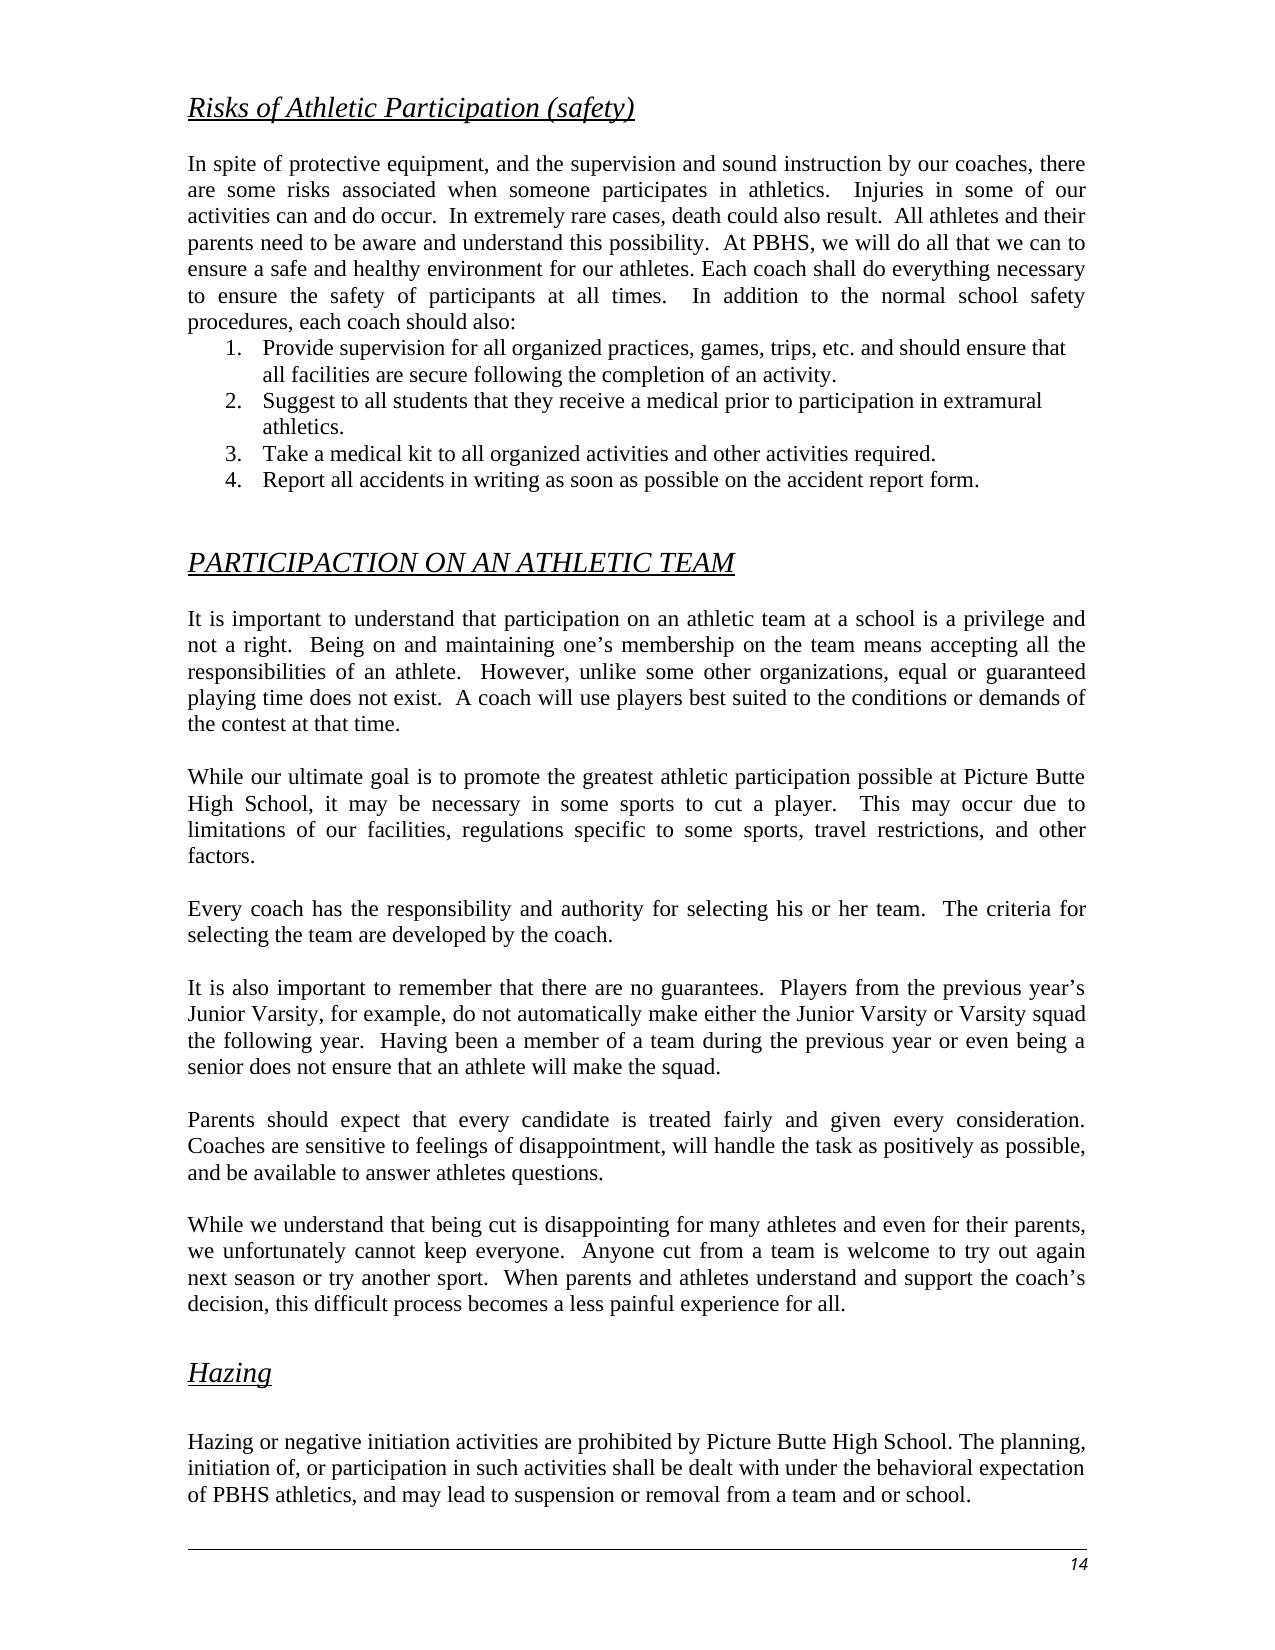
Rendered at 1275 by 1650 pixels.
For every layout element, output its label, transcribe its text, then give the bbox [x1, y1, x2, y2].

text PARTICIPACTION ON AN ATHLETIC TEAM [187, 545, 1087, 579]
text Parents should expect that every candidate is treated fairly and given every consideration. Coaches are sensitive to feelings of disappointment, will handle the task as positively as possible, and be available to answer athletes questions. [187, 1106, 1087, 1185]
list Take a medical kit to all organized activities and other activities required. [225, 440, 1087, 466]
text While our ultimate goal is to promote the greatest athletic participation possible at Picture Butte High School, it may be necessary in some sports to cut a player. This may occur due to limitations of our facilities, regulations specific to some sports, travel restrictions, and other factors. [187, 763, 1087, 869]
text Hazing or negative initiation activities are prohibited by Picture Butte High School. The planning, initiation of, or participation in such activities shall be dealt with under the behavioral expectation of PBHS athletics, and may lead to suspension or removal from a team and or school. [187, 1428, 1087, 1507]
text Risks of Athletic Participation (safety) [187, 90, 1087, 123]
list Suggest to all students that they receive a medical prior to participation in extramural athletics. [225, 387, 1087, 440]
list Report all accidents in writing as soon as possible on the accident report form. [225, 466, 1087, 492]
text Every coach has the responsibility and authority for selecting his or her team. The criteria for selecting the team are developed by the coach. [187, 895, 1087, 948]
list Provide supervision for all organized practices, games, trips, etc. and should ensure that all facilities are secure following the completion of an activity. [225, 334, 1087, 387]
text It is important to understand that participation on an athletic team at a school is a privilege and not a right. Being on and maintaining one’s membership on the team means accepting all the responsibilities of an athlete. However, unlike some other organizations, equal or guaranteed playing time does not exist. A coach will use players best suited to the conditions or demands of the contest at that time. [187, 605, 1087, 737]
text It is also important to remember that there are no guarantees. Players from the previous year’s Junior Varsity, for example, do not automatically make either the Junior Varsity or Varsity squad the following year. Having been a member of a team during the previous year or even being a senior does not ensure that an athlete will make the squad. [187, 974, 1087, 1079]
text In spite of protective equipment, and the supervision and sound instruction by our coaches, there are some risks associated when someone participates in athletics. Injuries in some of our activities can and do occur. In extremely rare cases, death could also result. All athletes and their parents need to be aware and understand this possibility. At PBHS, we will do all that we can to ensure a safe and healthy environment for our athletes. Each coach shall do everything necessary to ensure the safety of participants at all times. In addition to the normal school safety procedures, each coach should also: [187, 150, 1087, 334]
subtitle Hazing [187, 1356, 1087, 1389]
text While we understand that being cut is disappointing for many athletes and even for their parents, we unfortunately cannot keep everyone. Anyone cut from a team is welcome to try out again next season or try another sport. When parents and athletes understand and support the coach’s decision, this difficult process becomes a less painful experience for all. [187, 1211, 1087, 1317]
